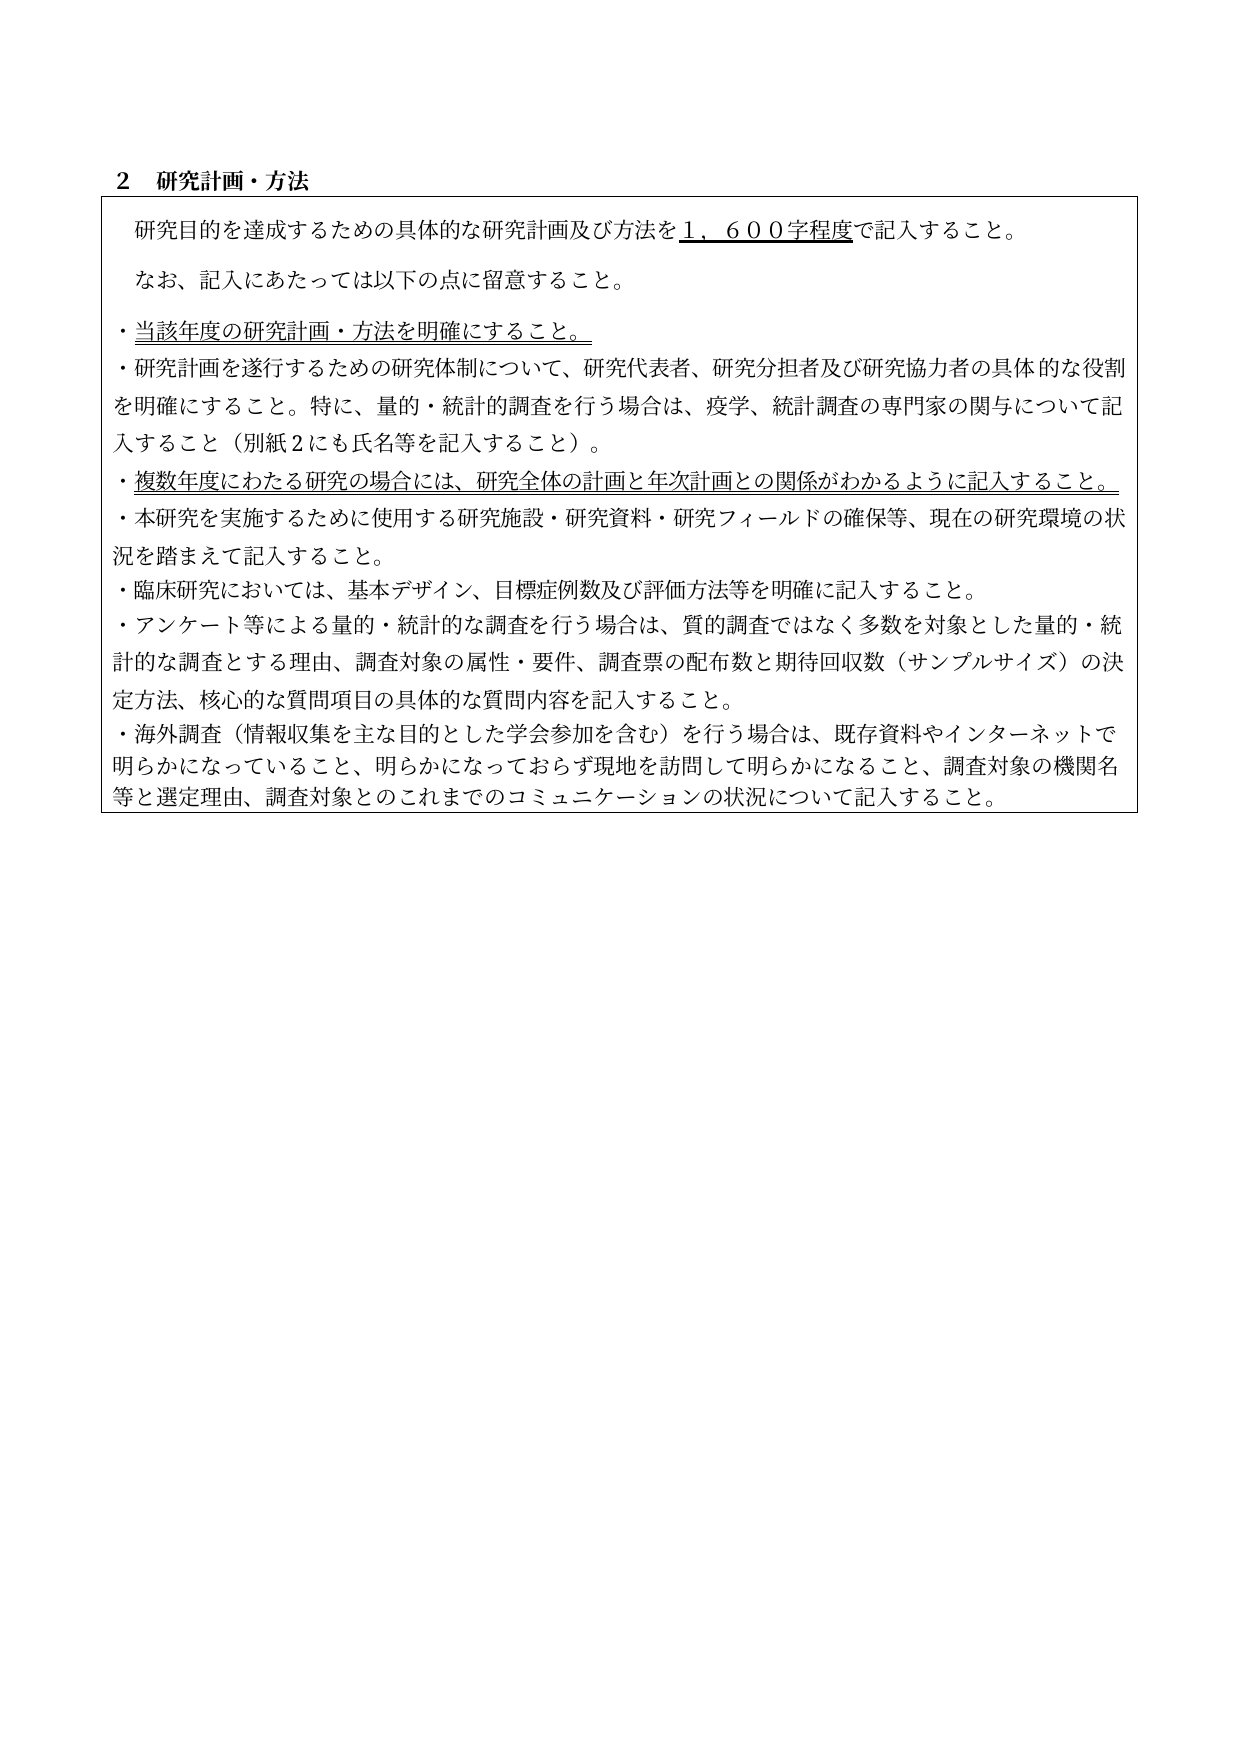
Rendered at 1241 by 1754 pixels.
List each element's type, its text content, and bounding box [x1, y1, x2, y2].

text ２ 研究計画・方法 [112, 164, 1128, 196]
table_header 研究目的を達成するための具体的な研究計画及び方法を１，６００字程度で記入すること。 なお、記入にあたっては以下の点に留意すること。 ・当該年度の研究計画・方法を明確にすること。 ・研究計画を遂行するための研究体制について、研究代表者、研究分担者及び研究協力者の具体的な役割を明確にすること。特に、量的・統計的調査を行う場合は、疫学、統計調査の専門家の関与について記入すること（別紙2にも氏名等を記入すること）。 ・複数年度にわたる研究の場合には、研究全体の計画と年次計画との関係がわかるように記入すること。 ・本研究を実施するために使用する研究施設・研究資料・研究フィールドの確保等、現在の研究環境の状況を踏まえて記入すること。 ・臨床研究においては、基本デザイン、目標症例数及び評価方法等を明確に記入すること。 ・アンケート等による量的・統計的な調査を行う場合は、質的調査ではなく多数を対象とした量的・統計的な調査とする理由、調査対象の属性・要件、調査票の配布数と期待回収数（サンプルサイズ）の決定方法、核心的な質問項目の具体的な質問内容を記入すること。 ・海外調査（情報収集を主な目的とした学会参加を含む）を行う場合は、既存資料やインターネットで明らかになっていること、明らかになっておらず現地を訪問して明らかになること、調査対象の機関名等と選定理由、調査対象とのこれまでのコミュニケーションの状況について記入すること。 [102, 197, 1137, 812]
